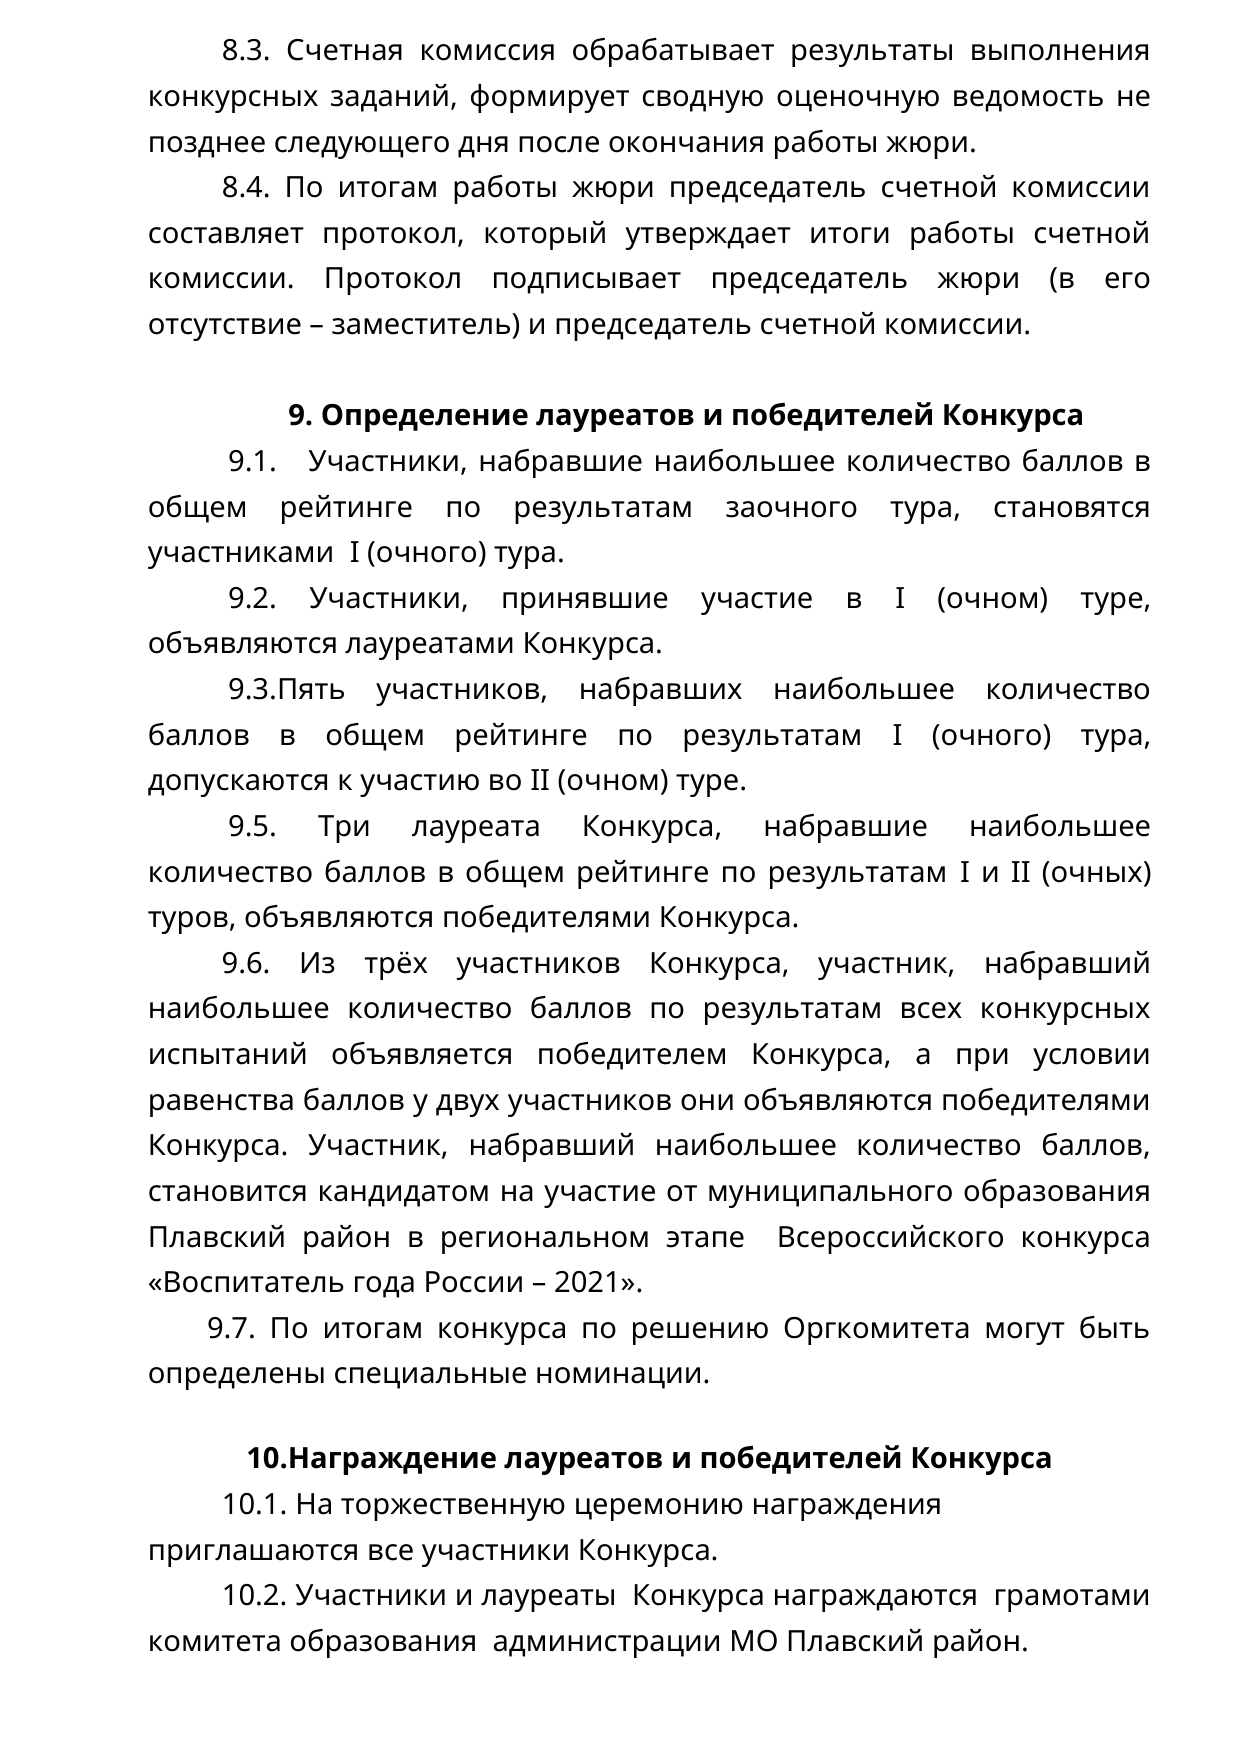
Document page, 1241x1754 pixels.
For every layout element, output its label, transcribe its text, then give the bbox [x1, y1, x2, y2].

text 9. Определение лауреатов и победителей Конкурса [148, 394, 1152, 434]
text 9.3.Пять участников, набравших наибольшее количество баллов в общем рейтинге по результатам I (очного) тура, допускаются к участию во II (очном) туре. [148, 668, 1152, 799]
text 9.6. Из трёх участников Конкурса, участник, набравший наибольшее количество баллов по результатам всех конкурсных испытаний объявляется победителем Конкурса, а при условии равенства баллов у двух участников они объявляются победителями Конкурса. Участник, набравший наибольшее количество баллов, становится кандидатом на участие от муниципального образования Плавский район в региональном этапе Всероссийского конкурса «Воспитатель года России – 2021». [148, 942, 1152, 1301]
text 10.1. На торжественную церемонию награждения приглашаются все участники Конкурса. [148, 1483, 1152, 1569]
text 9.7. По итогам конкурса по решению Оргкомитета могут быть определены специальные номинации. [148, 1307, 1152, 1392]
text 9.5. Три лауреата Конкурса, набравшие наибольшее количество баллов в общем рейтинге по результатам I и II (очных) туров, объявляются победителями Конкурса. [148, 805, 1152, 936]
text 9.2. Участники, принявшие участие в I (очном) туре, объявляются лауреатами Конкурса. [148, 577, 1152, 662]
list Участники и лауреаты Конкурса награждаются грамотами комитета образования администрации МО Плавский район. [148, 1575, 1152, 1660]
text 10.Награждение лауреатов и победителей Конкурса [148, 1438, 1152, 1477]
text 9.1. Участники, набравшие наибольшее количество баллов в общем рейтинге по результатам заочного тура, становятся участниками I (очного) тура. [148, 440, 1152, 571]
text 8.4. По итогам работы жюри председатель счетной комиссии составляет протокол, который утверждает итоги работы счетной комиссии. Протокол подписывает председатель жюри (в его отсутствие – заместитель) и председатель счетной комиссии. [148, 166, 1152, 343]
text 8.3. Счетная комиссия обрабатывает результаты выполнения конкурсных заданий, формирует сводную оценочную ведомость не позднее следующего дня после окончания работы жюри. [148, 29, 1152, 161]
